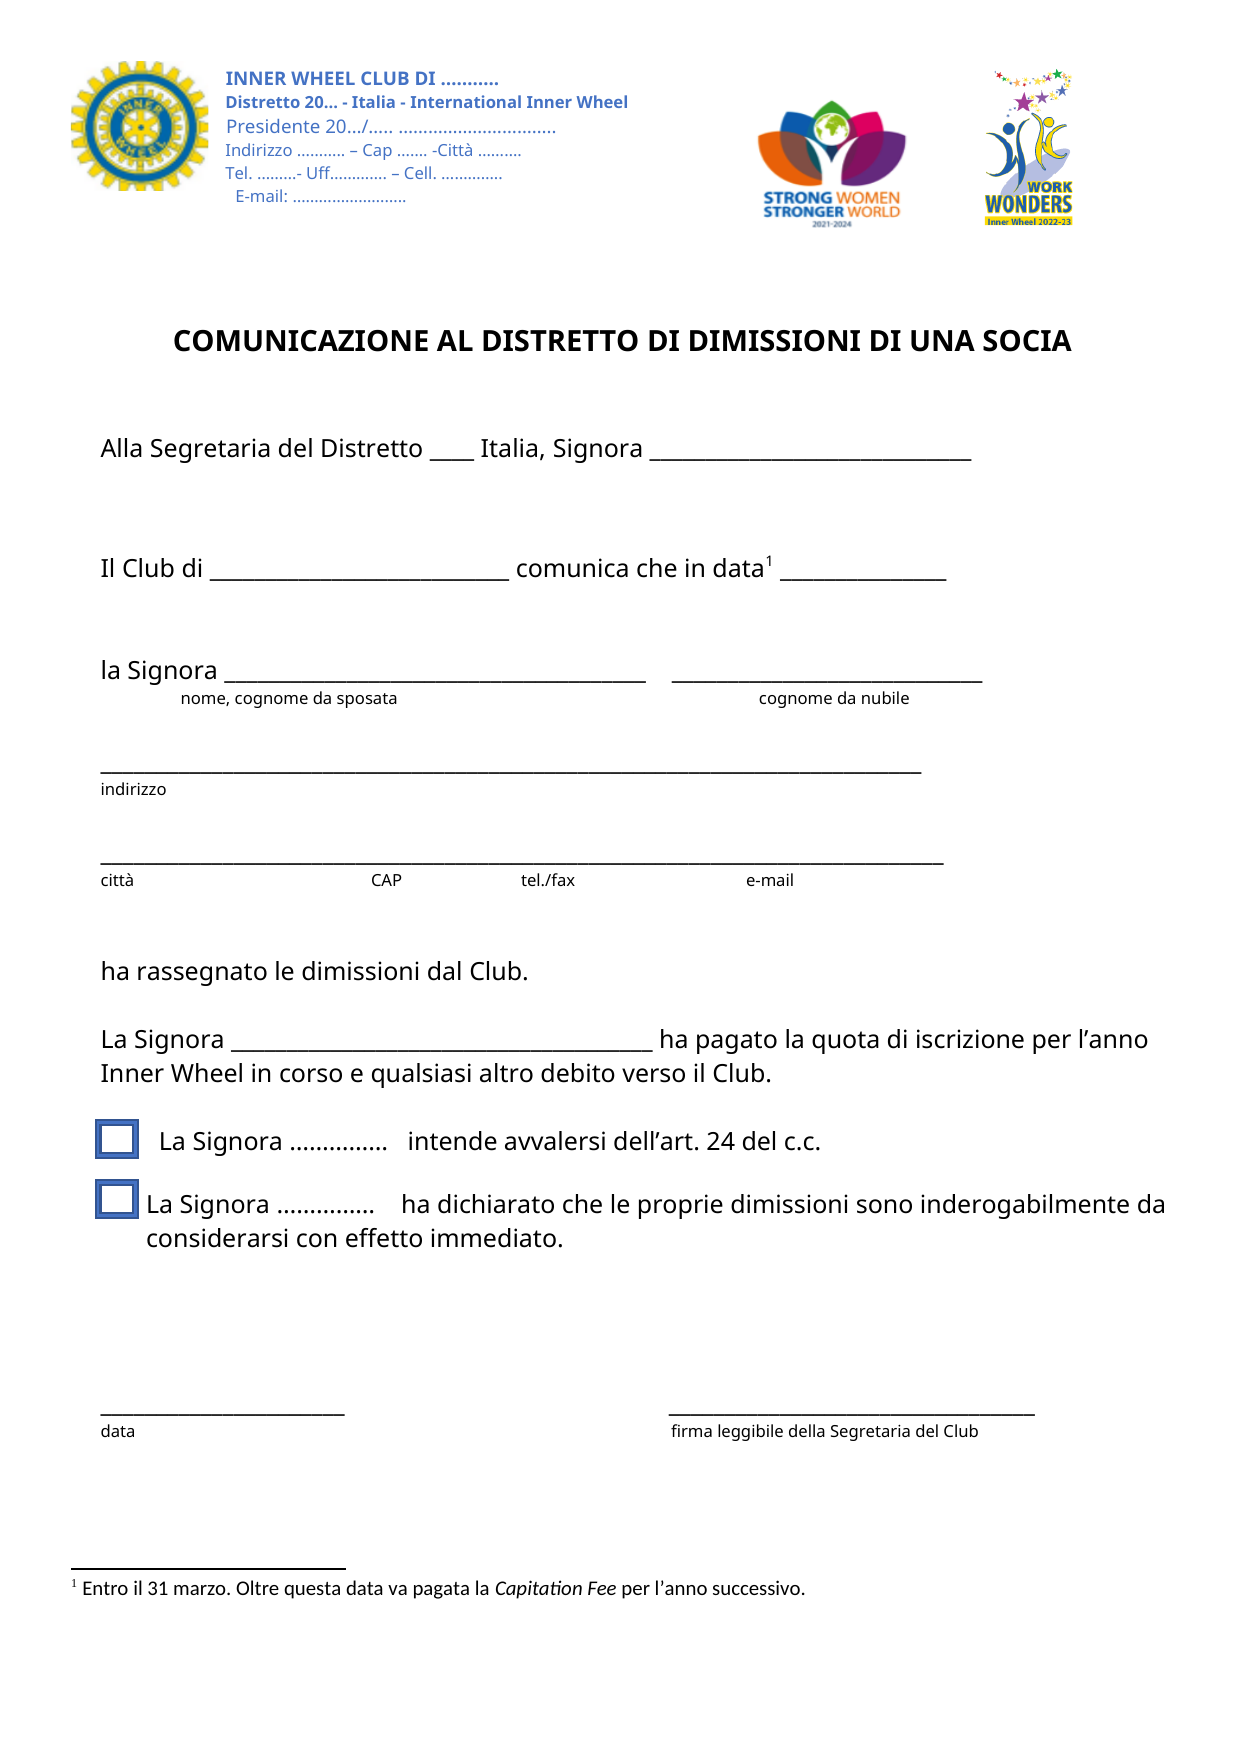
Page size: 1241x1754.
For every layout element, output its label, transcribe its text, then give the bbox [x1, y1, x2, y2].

text la Signora ______________________________________ ____________________________ [100, 652, 1169, 687]
text __________________________________________________________________________ [100, 743, 1169, 777]
text La Signora ______________________________________ ha pagato la quota di iscrizione per l’anno Inner Wheel in corso e qualsiasi altro debito verso il Club. [100, 1022, 1169, 1090]
subtitle COMUNICAZIONE AL DISTRETTO DI DIMISSIONI DI UNA SOCIA [71, 320, 1169, 359]
text Alla Segretaria del Distretto ____ Italia, Signora _____________________________ [100, 431, 1169, 465]
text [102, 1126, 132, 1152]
text ha rassegnato le dimissioni dal Club. [100, 954, 1169, 988]
text data firma leggibile della Segretaria del Club [100, 1420, 1169, 1442]
text Il Club di ___________________________ comunica che in data _______________ [100, 550, 1169, 584]
text nome, cognome da sposata cognome da nubile [100, 687, 1169, 709]
text ______________________ _________________________________ [100, 1386, 1169, 1420]
picture [745, 90, 917, 241]
picture [984, 68, 1072, 225]
text La Signora …………… ha dichiarato che le proprie dimissioni sono inderogabilmente da considerarsi con effetto immediato. [146, 1187, 1169, 1255]
text indirizzo [100, 777, 1169, 800]
text La Signora …………… intende avvalersi dell’art. 24 del c.c. [139, 1124, 1169, 1158]
text città CAP tel./fax e-mail [100, 868, 1169, 891]
text ____________________________________________________________________________ [100, 834, 1169, 868]
